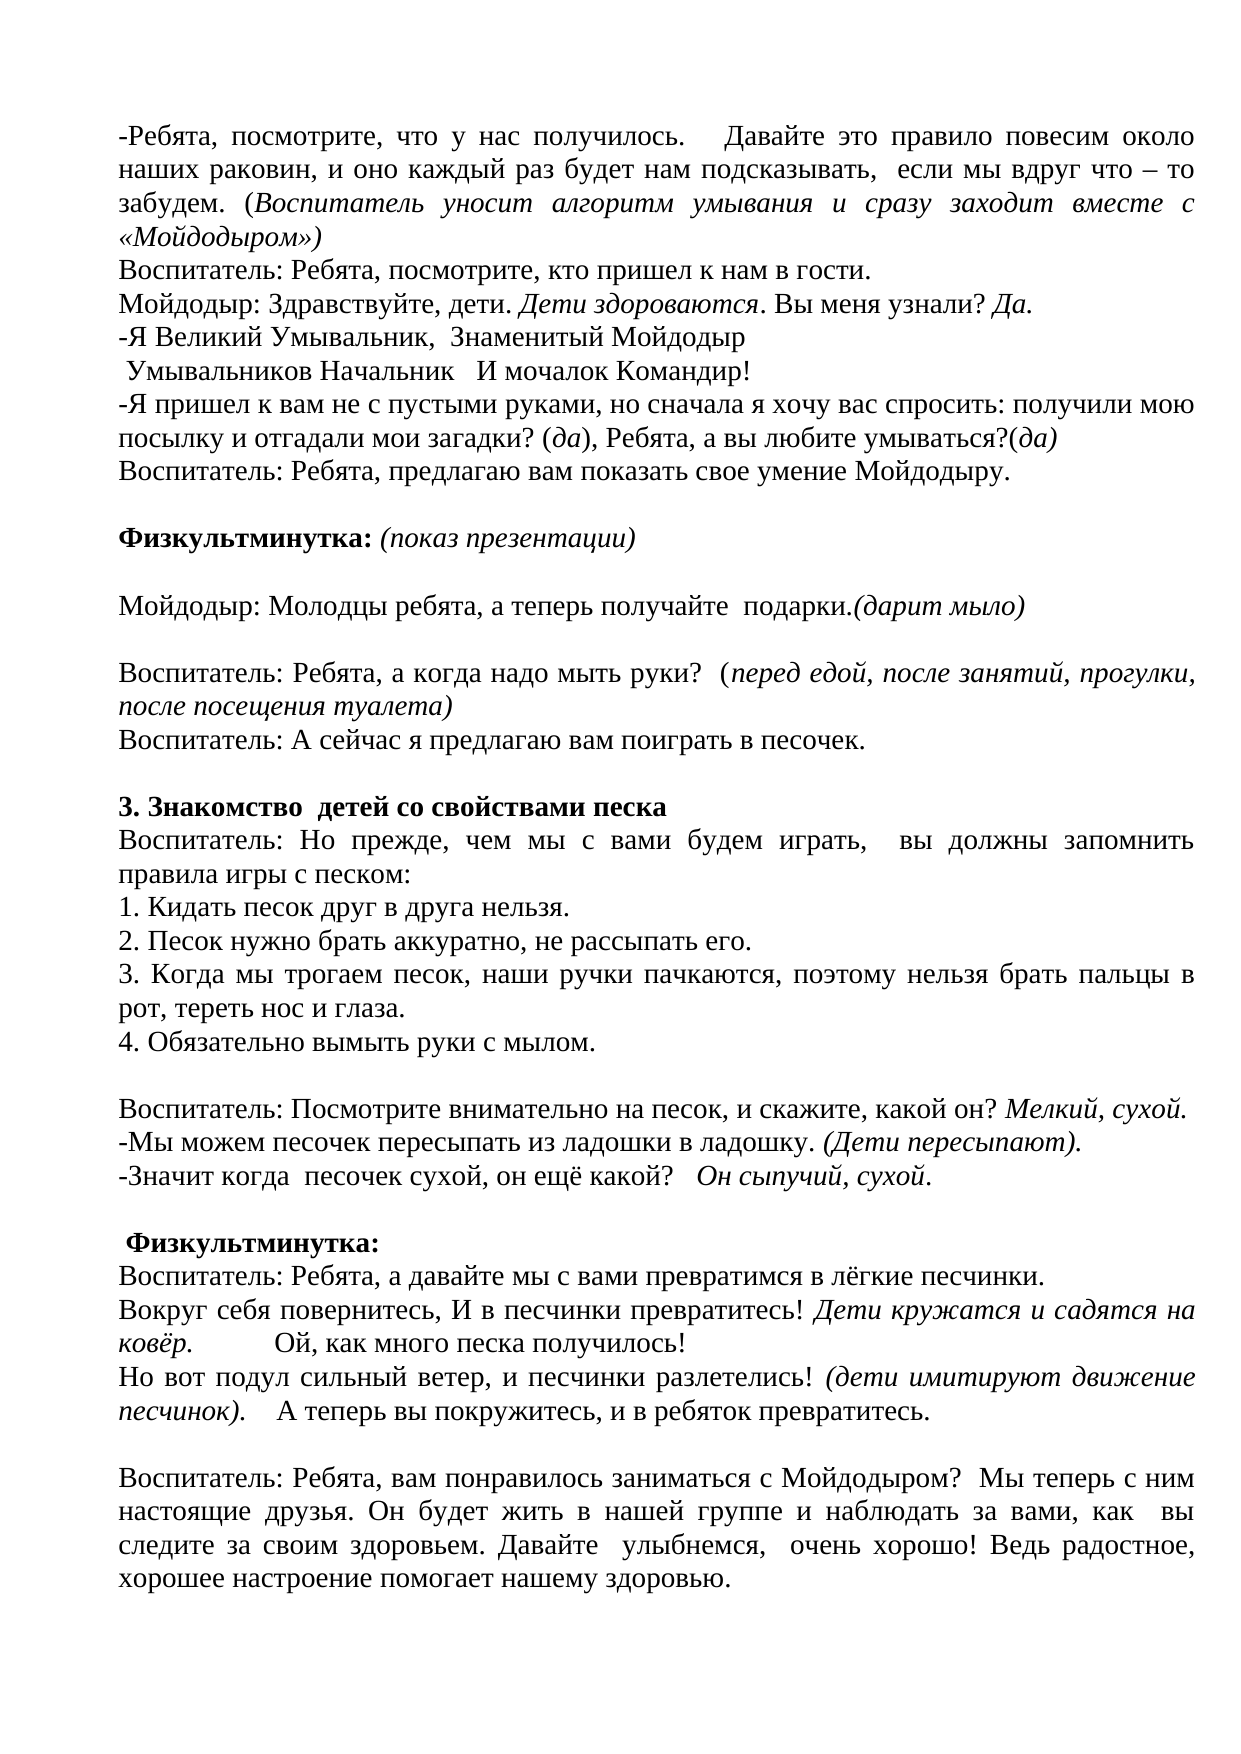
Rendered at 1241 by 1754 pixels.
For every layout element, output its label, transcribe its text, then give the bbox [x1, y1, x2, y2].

text Мойдодыр: Молодцы ребята, а теперь получайте подарки.(дарит мыло) [118, 588, 1196, 621]
text -Значит когда песочек сухой, он ещё какой? Он сыпучий, сухой. [118, 1158, 1196, 1191]
text Воспитатель: Ребята, вам понравилось заниматься с Мойдодыром? Мы теперь с ним настоящие друзья. Он будет жить в нашей группе и наблюдать за вами, как вы следите за своим здоровьем. Давайте улыбнемся, очень хорошо! Ведь радостное, хорошее настроение помогает нашему здоровью. [118, 1460, 1196, 1594]
text 1. Кидать песок друг в друга нельзя. [118, 889, 1196, 923]
text 3. Когда мы трогаем песок, наши ручки пачкаются, поэтому нельзя брать пальцы в рот, тереть нос и глаза. [118, 957, 1196, 1024]
text -Я Великий Умывальник, Знаменитый Мойдодыр [118, 319, 1196, 353]
text Умывальников Начальник И мочалок Командир! [118, 353, 1196, 386]
text Физкультминутка: [118, 1225, 1196, 1258]
text Мойдодыр: Здравствуйте, дети. Дети здороваются. Вы меня узнали? Да. [118, 286, 1196, 319]
text Физкультминутка: (показ презентации) [118, 521, 1196, 554]
text -Мы можем песочек пересыпать из ладошки в ладошку. (Дети пересыпают). [118, 1124, 1196, 1158]
text Воспитатель: Посмотрите внимательно на песок, и скажите, какой он? Мелкий, сухой. [118, 1091, 1196, 1124]
text 4. Обязательно вымыть руки с мылом. [118, 1024, 1196, 1057]
text Воспитатель: Ребята, а давайте мы с вами превратимся в лёгкие песчинки. [118, 1258, 1196, 1292]
text 2. Песок нужно брать аккуратно, не рассыпать его. [118, 923, 1196, 957]
text Вокруг себя повернитесь, И в песчинки превратитесь! Дети кружатся и садятся на ковёр. Ой, как много песка получилось! [118, 1292, 1196, 1359]
text 3. Знакомство детей со свойствами песка [118, 789, 1196, 822]
text Воспитатель: Но прежде, чем мы с вами будем играть, вы должны запомнить правила игры с песком: [118, 822, 1196, 889]
text -Я пришел к вам не с пустыми руками, но сначала я хочу вас спросить: получили мою посылку и отгадали мои загадки? (да), Ребята, а вы любите умываться?(да) [118, 386, 1196, 453]
text Воспитатель: Ребята, посмотрите, кто пришел к нам в гости. [118, 252, 1196, 286]
text -Ребята, посмотрите, что у нас получилось. Давайте это правило повесим около наших раковин, и оно каждый раз будет нам подсказывать, если мы вдруг что – то забудем. (Воспитатель уносит алгоритм умывания и сразу заходит вместе с «Мойдодыром») [118, 118, 1196, 252]
text Но вот подул сильный ветер, и песчинки разлетелись! (дети имитируют движение песчинок). А теперь вы покружитесь, и в ребяток превратитесь. [118, 1359, 1196, 1426]
text Воспитатель: Ребята, предлагаю вам показать свое умение Мойдодыру. [118, 453, 1196, 487]
text Воспитатель: Ребята, а когда надо мыть руки? (перед едой, после занятий, прогулки, после посещения туалета) [118, 655, 1196, 722]
text Воспитатель: А сейчас я предлагаю вам поиграть в песочек. [118, 722, 1196, 755]
